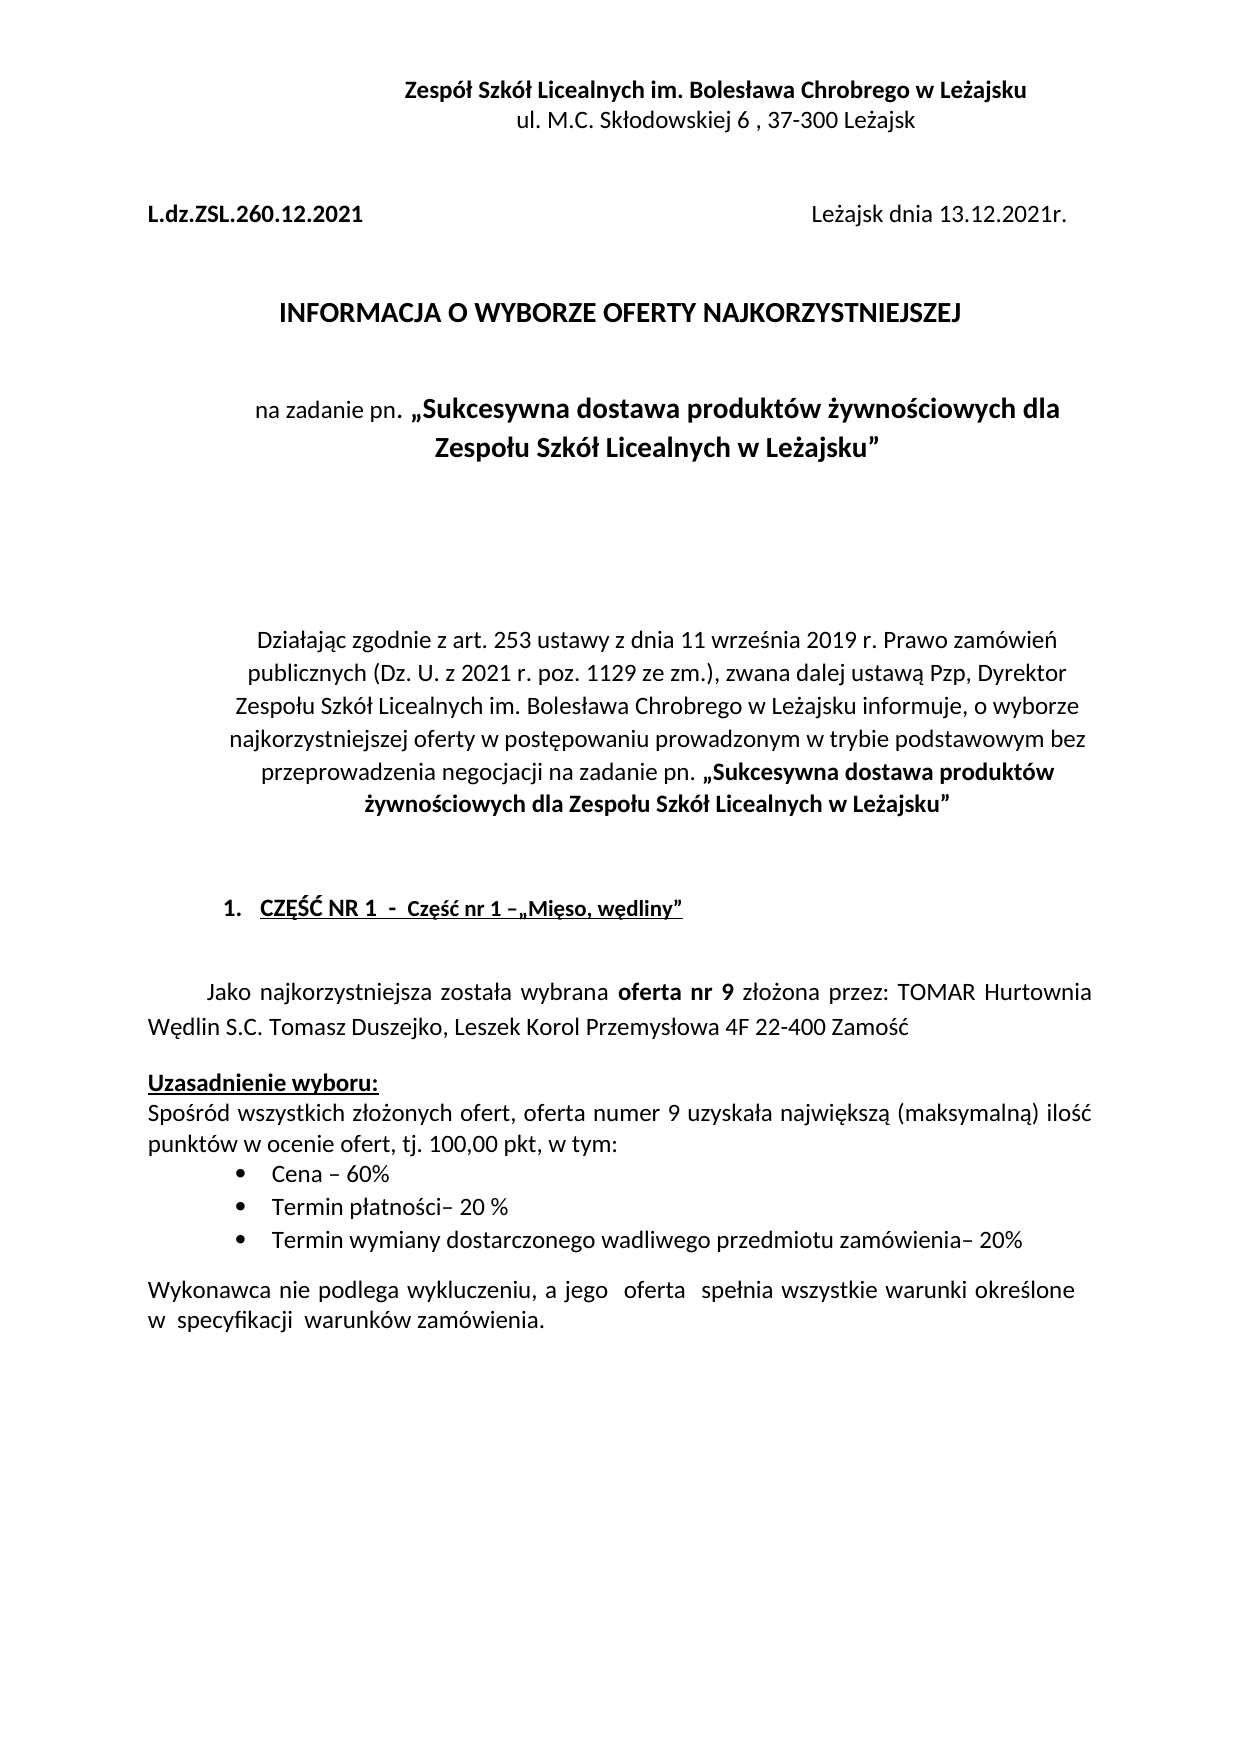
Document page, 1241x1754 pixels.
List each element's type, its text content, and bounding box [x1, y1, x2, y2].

text Działając zgodnie z art. 253 ustawy z dnia 11 września 2019 r. Prawo zamówień publicznych (Dz. U. z 2021 r. poz. 1129 ze zm.), zwana dalej ustawą Pzp, Dyrektor Zespołu Szkół Licealnych im. Bolesława Chrobrego w Leżajsku informuje, o wyborze najkorzystniejszej oferty w postępowaniu prowadzonym w trybie podstawowym bez przeprowadzenia negocjacji na zadanie pn. „Sukcesywna dostawa produktów żywnościowych dla Zespołu Szkół Licealnych w Leżajsku” [223, 624, 1093, 819]
text Uzasadnienie wyboru: [148, 1067, 1093, 1097]
list Termin wymiany dostarczonego wadliwego przedmiotu zamówienia– 20% [236, 1224, 1093, 1255]
text L.dz.ZSL.260.12.2021 Leżajsk dnia 13.12.2021r. [148, 198, 1093, 228]
list CZĘŚĆ NR 1 - Część nr 1 –„Mięso, wędliny” [223, 892, 1093, 922]
text Spośród wszystkich złożonych ofert, oferta numer 9 uzyskała największą (maksymalną) ilość punktów w ocenie ofert, tj. 100,00 pkt, w tym: [148, 1097, 1093, 1158]
text na zadanie pn. „Sukcesywna dostawa produktów żywnościowych dla Zespołu Szkół Licealnych w Leżajsku” [223, 391, 1093, 464]
text INFORMACJA O WYBORZE OFERTY NAJKORZYSTNIEJSZEJ [148, 294, 1093, 329]
text Wykonawca nie podlega wykluczeniu, a jego oferta spełnia wszystkie warunki określone w specyfikacji warunków zamówienia. [148, 1274, 1093, 1335]
text Jako najkorzystniejsza została wybrana oferta nr 9 złożona przez: TOMAR Hurtownia Wędlin S.C. Tomasz Duszejko, Leszek Korol Przemysłowa 4F 22-400 Zamość [148, 977, 1093, 1042]
list Cena – 60% [236, 1158, 1093, 1189]
list Termin płatności– 20 % [236, 1191, 1093, 1222]
